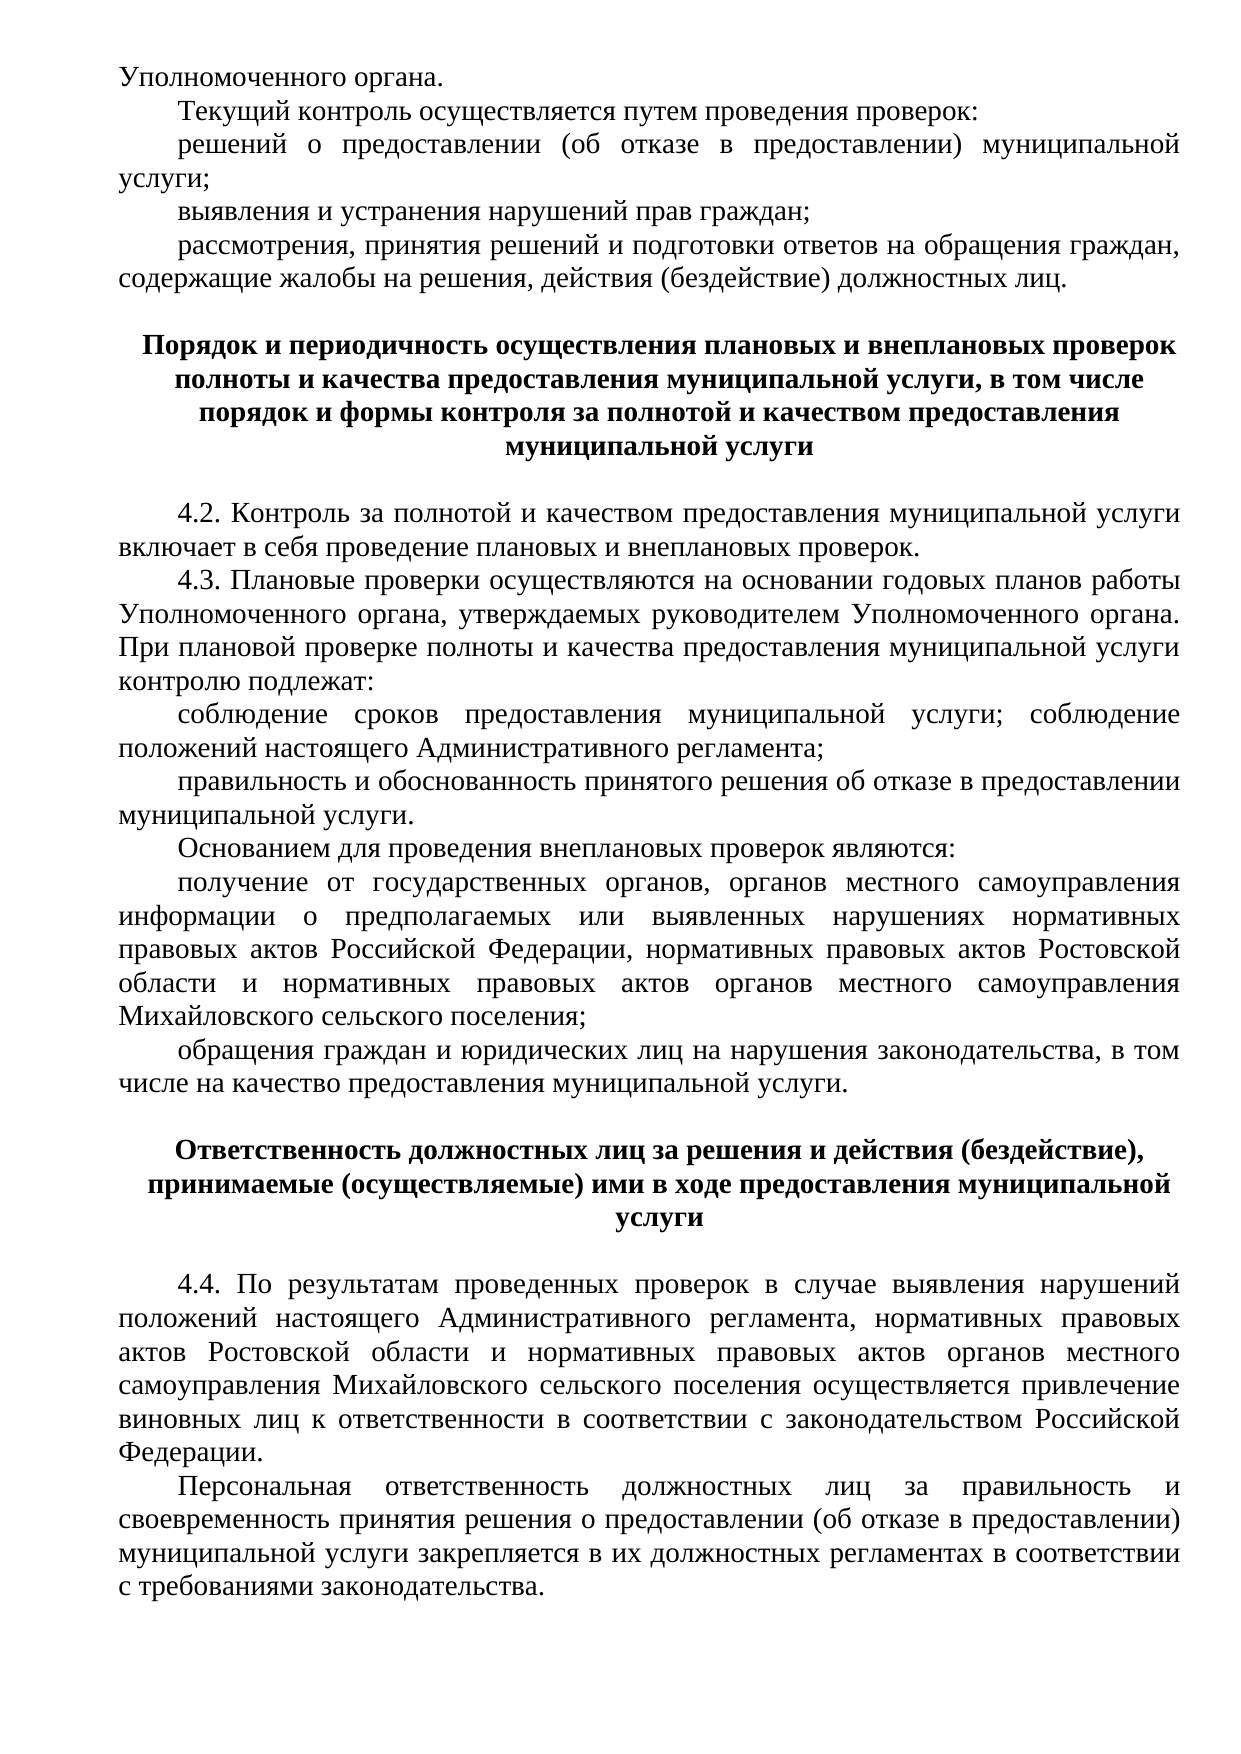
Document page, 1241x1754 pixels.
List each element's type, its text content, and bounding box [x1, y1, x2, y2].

text получение от государственных органов, органов местного самоуправления информации о предполагаемых или выявленных нарушениях нормативных правовых актов Российской Федерации, нормативных правовых актов Ростовской области и нормативных правовых актов органов местного самоуправления Михайловского сельского поселения; [118, 864, 1181, 1032]
text правильность и обоснованность принятого решения об отказе в предоставлении муниципальной услуги. [118, 763, 1181, 831]
subtitle Ответственность должностных лиц за решения и действия (бездействие), принимаемые (осуществляемые) ими в ходе предоставления муниципальной услуги [138, 1132, 1181, 1233]
text соблюдение сроков предоставления муниципальной услуги; соблюдение положений настоящего Административного регламента; [118, 696, 1181, 763]
text 4.2. Контроль за полнотой и качеством предоставления муниципальной услуги включает в себя проведение плановых и внеплановых проверок. [118, 495, 1181, 562]
text Персональная ответственность должностных лиц за правильность и своевременность принятия решения о предоставлении (об отказе в предоставлении) муниципальной услуги закрепляется в их должностных регламентах в соответствии с требованиями законодательства. [118, 1468, 1181, 1602]
text 4.3. Плановые проверки осуществляются на основании годовых планов работы Уполномоченного органа, утверждаемых руководителем Уполномоченного органа. При плановой проверке полноты и качества предоставления муниципальной услуги контролю подлежат: [118, 562, 1181, 696]
text обращения граждан и юридических лиц на нарушения законодательства, в том числе на качество предоставления муниципальной услуги. [118, 1032, 1181, 1099]
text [118, 59, 1181, 93]
text Основанием для проведения внеплановых проверок являются: [118, 831, 1181, 864]
subtitle Порядок и периодичность осуществления плановых и внеплановых проверок полноты и качества предоставления муниципальной услуги, в том числе порядок и формы контроля за полнотой и качеством предоставления муниципальной услуги [138, 327, 1181, 462]
text выявления и устранения нарушений прав граждан; [118, 193, 1181, 227]
text 4.4. По результатам проведенных проверок в случае выявления нарушений положений настоящего Административного регламента, нормативных правовых актов Ростовской области и нормативных правовых актов органов местного самоуправления Михайловского сельского поселения осуществляется привлечение виновных лиц к ответственности в соответствии с законодательством Российской Федерации. [118, 1267, 1181, 1468]
text Текущий контроль осуществляется путем проведения проверок: [118, 93, 1181, 126]
text рассмотрения, принятия решений и подготовки ответов на обращения граждан, содержащие жалобы на решения, действия (бездействие) должностных лиц. [118, 227, 1181, 294]
text решений о предоставлении (об отказе в предоставлении) муниципальной услуги; [118, 126, 1181, 193]
